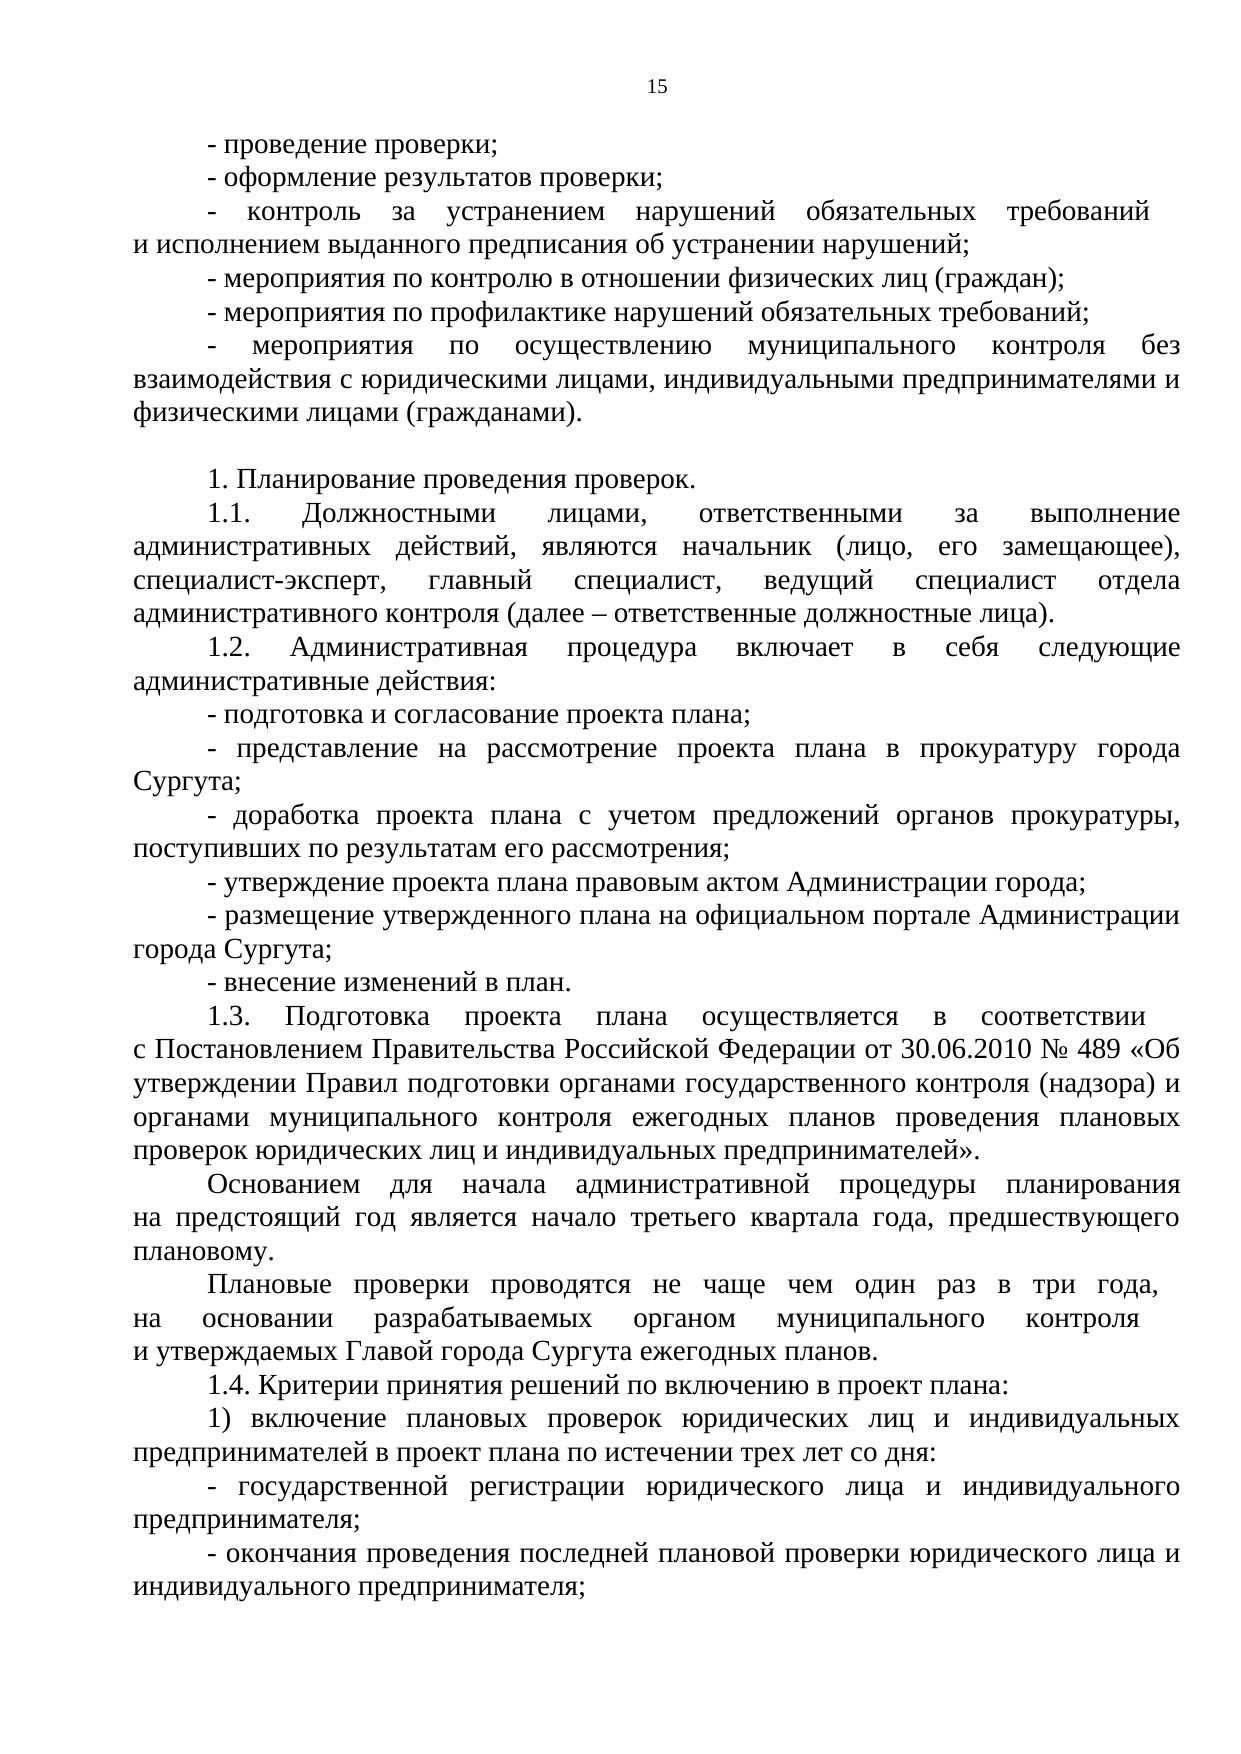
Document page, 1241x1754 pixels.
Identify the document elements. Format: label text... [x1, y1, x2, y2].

text - проведение проверки; [133, 126, 1181, 159]
text - утверждение проекта плана правовым актом Администрации города; [133, 864, 1181, 897]
text - контроль за устранением нарушений обязательных требований и исполнением выданного предписания об устранении нарушений; [133, 193, 1181, 260]
text - мероприятия по осуществлению муниципального контроля без взаимодействия с юридическими лицами, индивидуальными предпринимателями и физическими лицами (гражданами). [133, 327, 1181, 428]
text - государственной регистрации юридического лица и индивидуального предпринимателя; [133, 1468, 1181, 1535]
text 1.1. Должностными лицами, ответственными за выполнение административных действий, являются начальник (лицо, его замещающее), специалист-эксперт, главный специалист, ведущий специалист отдела административного контроля (далее – ответственные должностные лица). [133, 495, 1181, 629]
text - внесение изменений в план. [133, 964, 1181, 998]
text - мероприятия по контролю в отношении физических лиц (граждан); [133, 260, 1181, 294]
text - мероприятия по профилактике нарушений обязательных требований; [133, 294, 1181, 327]
text 1.4. Критерии принятия решений по включению в проект плана: [133, 1367, 1181, 1401]
text - представление на рассмотрение проекта плана в прокуратуру города Сургута; [133, 730, 1181, 797]
text - доработка проекта плана с учетом предложений органов прокуратуры, поступивших по результатам его рассмотрения; [133, 797, 1181, 864]
text - размещение утвержденного плана на официальном портале Администрации города Сургута; [133, 897, 1181, 964]
text - подготовка и согласование проекта плана; [133, 696, 1181, 730]
text 1. Планирование проведения проверок. [133, 461, 1181, 495]
text Плановые проверки проводятся не чаще чем один раз в три года, на основании разрабатываемых органом муниципального контроля и утверждаемых Главой города Сургута ежегодных планов. [133, 1266, 1181, 1367]
text 1) включение плановых проверок юридических лиц и индивидуальных предпринимателей в проект плана по истечении трех лет со дня: [133, 1401, 1181, 1468]
text - оформление результатов проверки; [133, 159, 1181, 193]
text 1.3. Подготовка проекта плана осуществляется в соответствии с Постановлением Правительства Российской Федерации от 30.06.2010 № 489 «Об утверждении Правил подготовки органами государственного контроля (надзора) и органами муниципального контроля ежегодных планов проведения плановых проверок юридических лиц и индивидуальных предпринимателей». [133, 998, 1181, 1166]
text Основанием для начала административной процедуры планирования на предстоящий год является начало третьего квартала года, предшествующего плановому. [133, 1166, 1181, 1266]
text - окончания проведения последней плановой проверки юридического лица и индивидуального предпринимателя; [133, 1535, 1181, 1602]
text 1.2. Административная процедура включает в себя следующие административные действия: [133, 629, 1181, 696]
